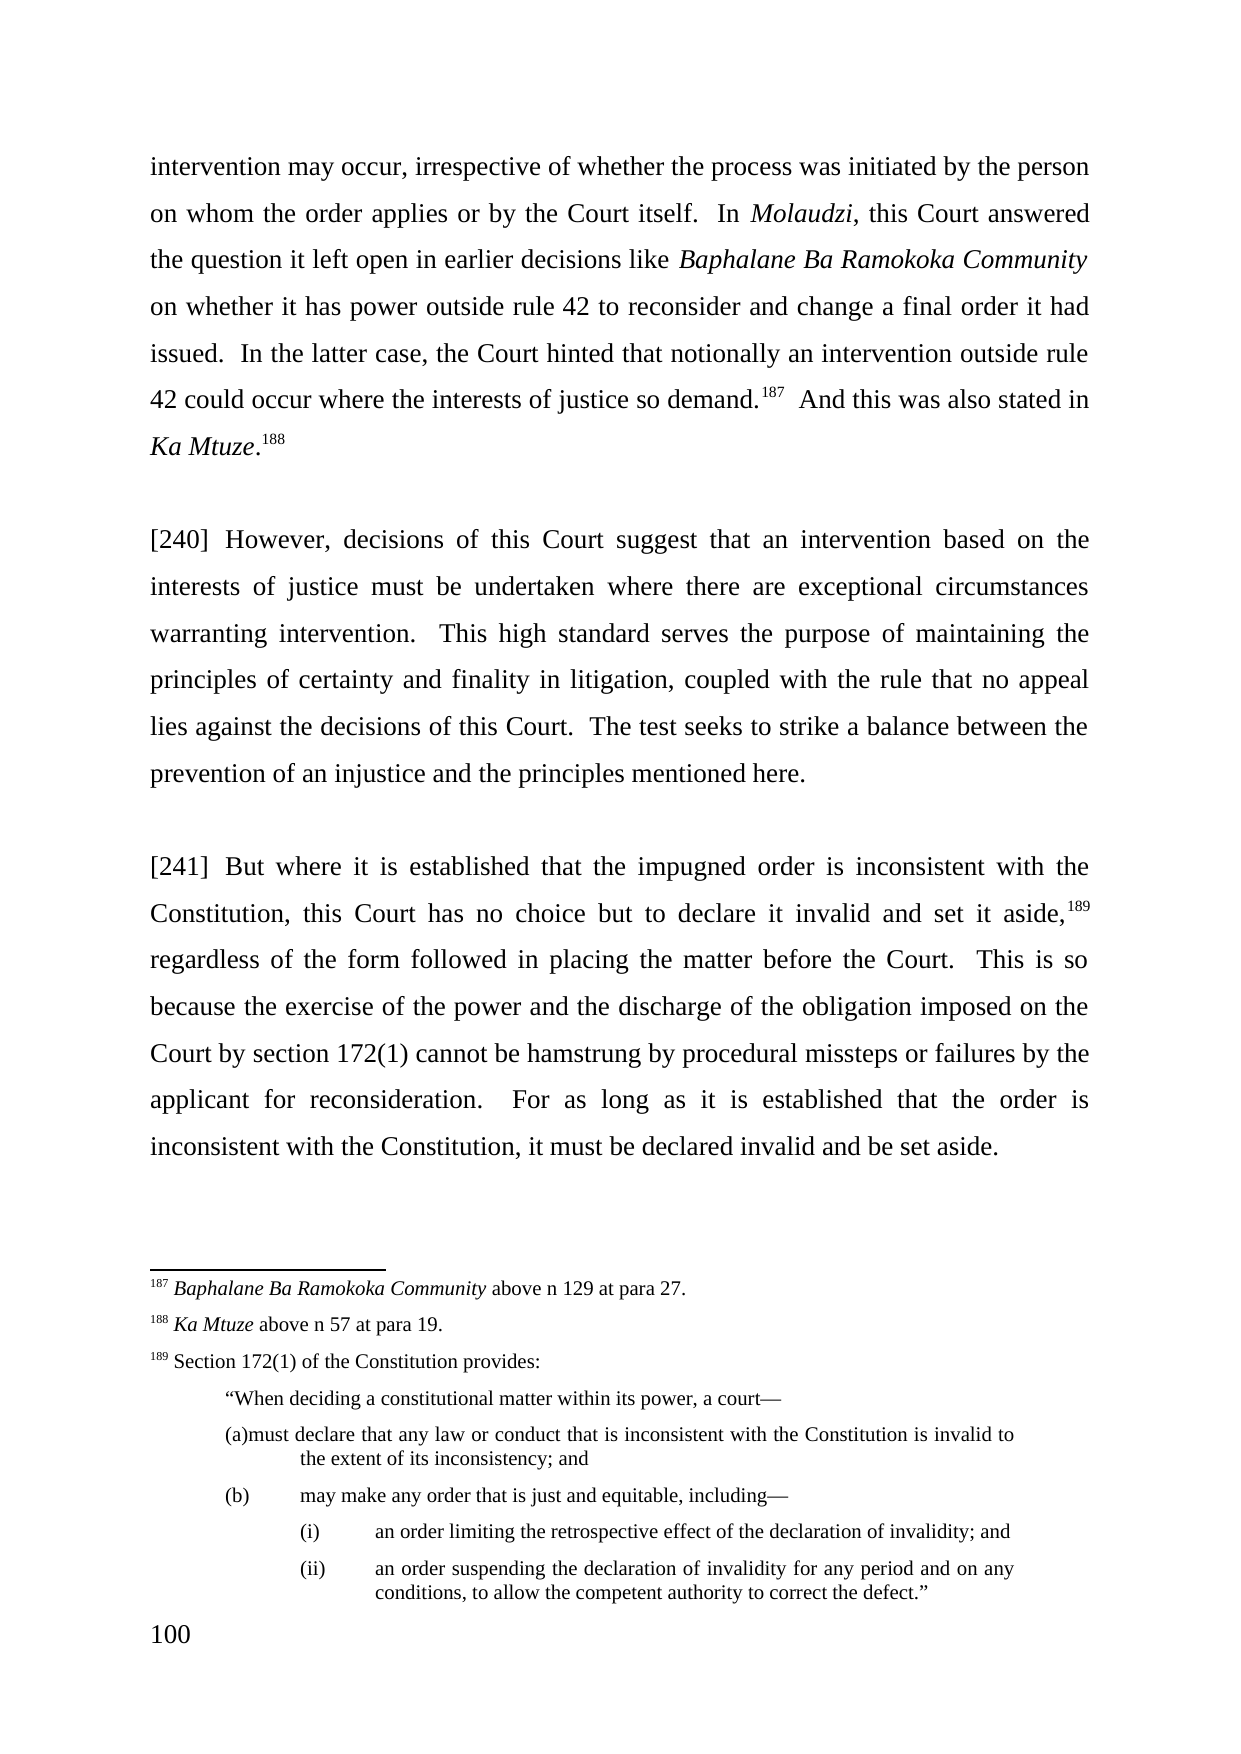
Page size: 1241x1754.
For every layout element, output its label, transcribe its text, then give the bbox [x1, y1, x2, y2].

list [241] But where it is established that the impugned order is inconsistent with the Constitution, this Court has no choice but to declare it invalid and set it aside, regardless of the form followed in placing the matter before the Court. This is so because the exercise of the power and the discharge of the obligation imposed on the Court by section 172(1) cannot be hamstrung by procedural missteps or failures by the applicant for reconsideration. For as long as it is established that the order is inconsistent with the Constitution, it must be declared invalid and be set aside. [150, 850, 1090, 1161]
list [240] However, decisions of this Court suggest that an intervention based on the interests of justice must be undertaken where there are exceptional circumstances warranting intervention. This high standard serves the purpose of maintaining the principles of certainty and finality in litigation, coupled with the rule that no appeal lies against the decisions of this Court. The test seeks to strike a balance between the prevention of an injustice and the principles mentioned here. [150, 523, 1090, 788]
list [150, 150, 1090, 461]
